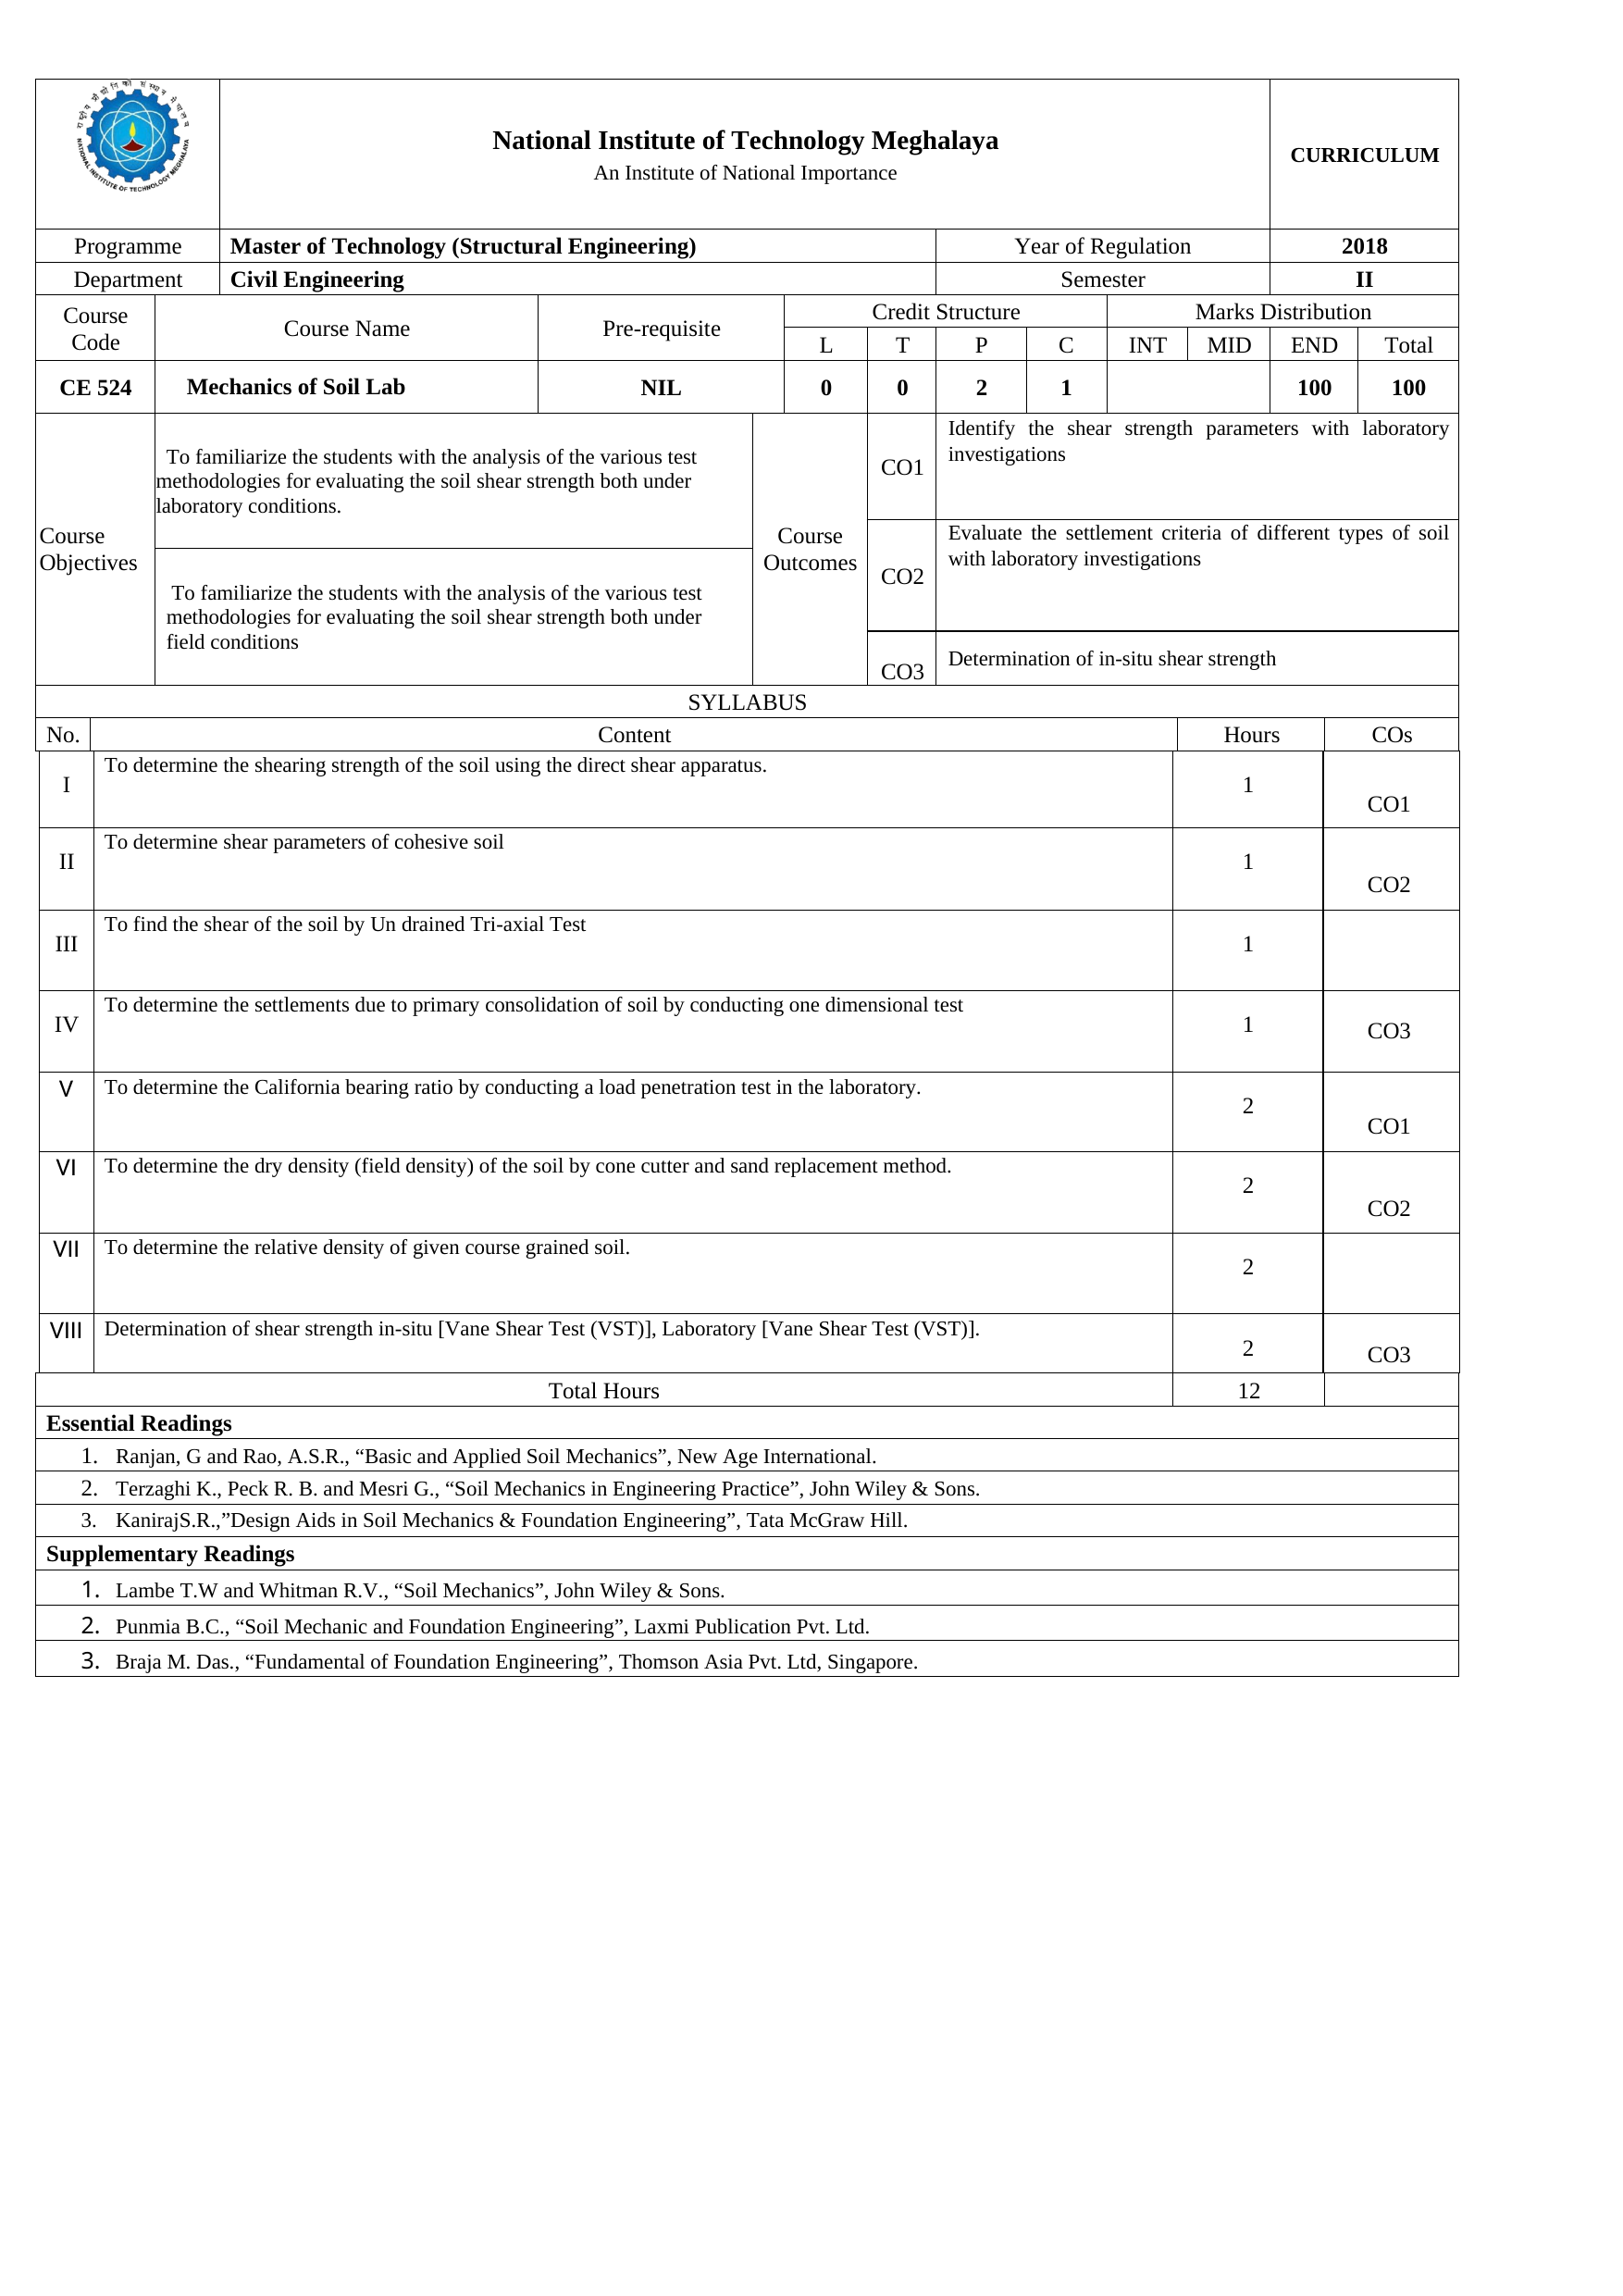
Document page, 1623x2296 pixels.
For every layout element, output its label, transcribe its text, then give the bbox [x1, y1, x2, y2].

table_cell [1324, 911, 1459, 990]
table_cell To determine the relative density of given course grained soil. [94, 1234, 1172, 1313]
table_cell CO1 [1324, 751, 1459, 827]
table_cell Ranjan, G and Rao, A.S.R., “Basic and Applied Soil Mechanics”, New Age International. [36, 1439, 1458, 1471]
table_cell 2 [1173, 1234, 1322, 1313]
table_header [36, 80, 219, 229]
table_cell 1 [1027, 361, 1107, 413]
table_cell To familiarize the students with the analysis of the various test methodologies for evaluating the soil shear strength both under laboratory conditions. [155, 414, 752, 548]
table_cell Evaluate the settlement criteria of different types of soil with laboratory investigations [936, 520, 1458, 630]
table_cell Essential Readings [36, 1407, 1458, 1438]
table_cell 100 [1270, 361, 1357, 413]
table_cell Determination of shear strength in-situ [Vane Shear Test (VST)], Laboratory [Vane Shear Test (VST)]. [94, 1314, 1172, 1372]
table_cell Total Hours [36, 1373, 1172, 1405]
table_cell VII [40, 1234, 93, 1313]
table_cell Course Code [36, 295, 155, 360]
table_cell CO3 [1324, 1314, 1459, 1372]
table_cell CO3 [1324, 991, 1459, 1072]
table_cell Determination of in-situ shear strength [936, 632, 1458, 685]
table_cell Braja M. Das., “Fundamental of Foundation Engineering”, Thomson Asia Pvt. Ltd, Singapore. [36, 1641, 1458, 1676]
table_cell CO1 [1324, 1073, 1459, 1150]
table_cell COs [1325, 718, 1458, 751]
table_cell Hours [1178, 718, 1324, 751]
table_cell [1324, 1234, 1459, 1313]
table_cell 12 [1173, 1373, 1324, 1405]
table_cell V [40, 1073, 93, 1150]
table_cell Marks Distribution [1108, 295, 1458, 327]
table_cell Year of Regulation [936, 230, 1270, 261]
table_header National Institute of Technology Meghalaya An Institute of National Importance [220, 80, 1270, 229]
table_cell 0 [868, 361, 935, 413]
table_cell MID [1188, 328, 1270, 360]
table_cell Lambe T.W and Whitman R.V., “Soil Mechanics”, John Wiley & Sons. [36, 1570, 1458, 1605]
table_cell Mechanics of Soil Lab [155, 361, 538, 413]
table_cell Course Name [155, 295, 538, 360]
table_cell Supplementary Readings [36, 1537, 1458, 1570]
table_header CURRICULUM [1270, 80, 1458, 229]
table_cell 1 [1173, 751, 1322, 827]
table_cell 2 [1173, 1314, 1322, 1372]
table_cell To determine the settlements due to primary consolidation of soil by conducting one dimensional test [94, 991, 1172, 1072]
table_cell Semester [936, 263, 1270, 294]
table_cell Pre-requisite [539, 295, 784, 360]
table_cell KanirajS.R.,”Design Aids in Soil Mechanics & Foundation Engineering”, Tata McGraw Hill. [36, 1505, 1458, 1536]
table_cell NIL [539, 361, 784, 413]
table_cell Master of Technology (Structural Engineering) [220, 230, 935, 261]
table_cell To determine the shearing strength of the soil using the direct shear apparatus. [94, 751, 1172, 827]
table_cell T [868, 328, 935, 360]
picture [77, 79, 189, 192]
table_cell INT [1108, 328, 1187, 360]
table_cell 2 [1173, 1152, 1322, 1233]
table_cell II [40, 828, 93, 910]
table_cell 1 [1173, 991, 1322, 1072]
table_cell II [1270, 263, 1458, 294]
table_cell Course Objectives [36, 414, 155, 685]
table_cell 1 [1173, 828, 1322, 910]
table_cell Content [91, 718, 1177, 751]
table_cell Terzaghi K., Peck R. B. and Mesri G., “Soil Mechanics in Engineering Practice”, John Wiley & Sons. [36, 1471, 1458, 1504]
table_cell III [40, 911, 93, 990]
table_cell CO1 [868, 414, 935, 519]
table_cell CourseOutcomes [753, 414, 867, 685]
table_cell 2018 [1270, 230, 1458, 261]
table_cell CO2 [1324, 828, 1459, 910]
table_cell L [785, 328, 867, 360]
table_cell Total [1358, 328, 1458, 360]
table_cell No. [36, 718, 90, 751]
table_cell 100 [1358, 361, 1458, 413]
table_cell To determine shear parameters of cohesive soil [94, 828, 1172, 910]
table_cell CO2 [868, 520, 935, 630]
table_cell I [40, 751, 93, 827]
table_cell 0 [785, 361, 867, 413]
table_cell Credit Structure [785, 295, 1107, 327]
table_cell VI [40, 1152, 93, 1233]
table_cell SYLLABUS [36, 686, 1458, 717]
table_cell C [1027, 328, 1107, 360]
table_cell To find the shear of the soil by Un drained Tri-axial Test [94, 911, 1172, 990]
table_cell CE 524 [36, 361, 155, 413]
table_cell IV [40, 991, 93, 1072]
table_cell 2 [1173, 1073, 1322, 1150]
table_cell VIII [40, 1314, 93, 1372]
table_cell P [936, 328, 1026, 360]
table_cell 2 [936, 361, 1026, 413]
table_cell Punmia B.C., “Soil Mechanic and Foundation Engineering”, Laxmi Publication Pvt. Ltd. [36, 1606, 1458, 1640]
table_cell Programme [36, 230, 219, 261]
table_cell To familiarize the students with the analysis of the various test methodologies for evaluating the soil shear strength both under field conditions [155, 549, 752, 685]
table_cell [1325, 1373, 1458, 1405]
table_cell [1108, 361, 1270, 413]
table_cell 1 [1173, 911, 1322, 990]
table_cell CO2 [1324, 1152, 1459, 1233]
table_cell Identify the shear strength parameters with laboratory investigations [936, 414, 1458, 519]
table_cell To determine the dry density (field density) of the soil by cone cutter and sand replacement method. [94, 1152, 1172, 1233]
table_cell END [1270, 328, 1357, 360]
table_cell Department [36, 263, 219, 294]
table_cell To determine the California bearing ratio by conducting a load penetration test in the laboratory. [94, 1073, 1172, 1150]
table_cell CO3 [868, 632, 935, 685]
table_cell Civil Engineering [220, 263, 935, 294]
